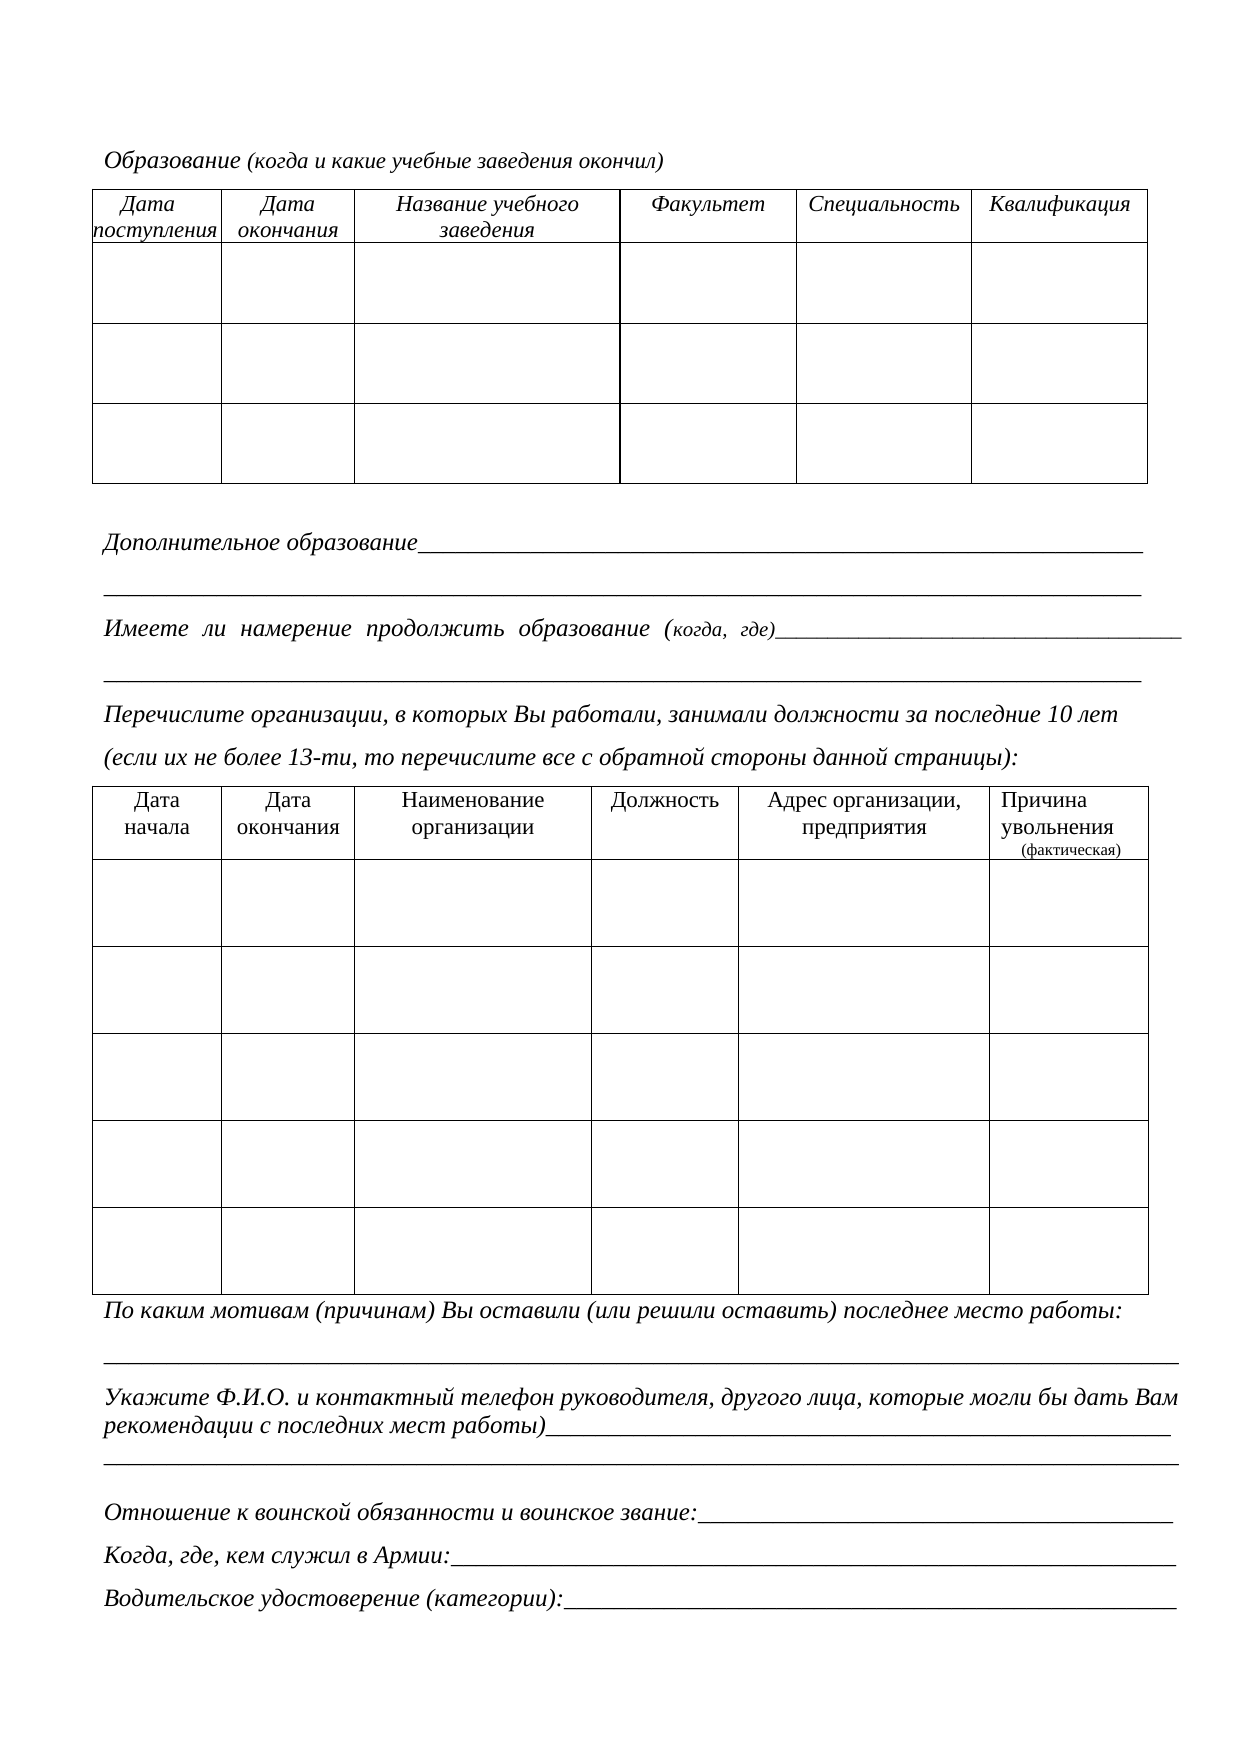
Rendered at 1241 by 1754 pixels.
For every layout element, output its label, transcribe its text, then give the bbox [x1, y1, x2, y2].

text Когда, где, кем служил в Армии:__________________________________________________________ [103, 1540, 1181, 1568]
table_cell [739, 1034, 989, 1120]
table_cell [972, 404, 1147, 483]
text ______________________________________________________________________________________ [103, 1439, 1181, 1468]
table_header Квалификация [972, 190, 1147, 242]
table_cell [797, 243, 971, 322]
text Имеете ли намерение продолжить образование (когда, где)_______________________________________ ___________________________________________________________________________________ [103, 613, 1181, 685]
table_cell [972, 243, 1147, 322]
table_cell [355, 324, 619, 402]
table_header Дата окончания [222, 190, 354, 242]
table_cell [990, 1034, 1148, 1120]
table_cell [592, 860, 738, 946]
table_header Причина увольнения (фактическая) [990, 787, 1148, 858]
table_cell [739, 1121, 989, 1207]
table_cell [990, 947, 1148, 1033]
table_cell [990, 1121, 1148, 1207]
table_cell [93, 404, 221, 483]
table_cell [93, 1208, 221, 1294]
table_cell [93, 1034, 221, 1120]
table_cell [222, 947, 354, 1033]
table_cell [355, 860, 591, 946]
table_header Дата окончания [222, 787, 354, 858]
table_header Дата поступления [93, 190, 221, 242]
table_header Адрес организации, предприятия [739, 787, 989, 858]
text Дополнительное образование__________________________________________________________ [103, 527, 1181, 556]
text ___________________________________________________________________________________ [103, 570, 1181, 599]
table_cell [592, 1034, 738, 1120]
text Водительское удостоверение (категории):_________________________________________________ [103, 1583, 1181, 1612]
table_cell [355, 1208, 591, 1294]
table_cell [93, 324, 221, 402]
text рекомендации с последних мест работы)__________________________________________________ [103, 1410, 1181, 1439]
text Образование (когда и какие учебные заведения окончил) [103, 145, 1181, 174]
table_cell [355, 1034, 591, 1120]
table_cell [990, 860, 1148, 946]
table_cell [355, 243, 619, 322]
table_header Название учебного заведения [355, 190, 619, 242]
table_cell [972, 324, 1147, 402]
table_cell [355, 947, 591, 1033]
table_cell [621, 404, 796, 483]
text Укажите Ф.И.О. и контактный телефон руководителя, другого лица, которые могли бы дать Вам [103, 1382, 1181, 1410]
table_cell [592, 1121, 738, 1207]
table_header Специальность [797, 190, 971, 242]
table_cell [93, 243, 221, 322]
table_cell [93, 1121, 221, 1207]
table_cell [222, 404, 354, 483]
text Отношение к воинской обязанности и воинское звание:______________________________________ [103, 1497, 1181, 1525]
text ______________________________________________________________________________________ [103, 1338, 1181, 1367]
table_cell [990, 1208, 1148, 1294]
table_cell [222, 1208, 354, 1294]
table_cell [621, 324, 796, 402]
table_cell [797, 404, 971, 483]
table_header Факультет [621, 190, 796, 242]
table_cell [222, 324, 354, 402]
table_cell [592, 1208, 738, 1294]
table_header Должность [592, 787, 738, 858]
text По каким мотивам (причинам) Вы оставили (или решили оставить) последнее место работы: [103, 1295, 1181, 1324]
text Перечислите организации, в которых Вы работали, занимали должности за последние 10 лет [103, 699, 1181, 728]
table_header Дата начала [93, 787, 221, 858]
table_cell [621, 243, 796, 322]
table_cell [739, 860, 989, 946]
table_cell [739, 947, 989, 1033]
table_cell [222, 1034, 354, 1120]
table_cell [355, 1121, 591, 1207]
text (если их не более 13-ти, то перечислите все с обратной стороны данной страницы): [103, 742, 1181, 771]
table_cell [222, 860, 354, 946]
table_header Наименование организации [355, 787, 591, 858]
table_cell [797, 324, 971, 402]
table_cell [93, 860, 221, 946]
table_cell [222, 243, 354, 322]
table_cell [93, 947, 221, 1033]
table_cell [592, 947, 738, 1033]
table_cell [222, 1121, 354, 1207]
table_cell [355, 404, 619, 483]
table_cell [739, 1208, 989, 1294]
